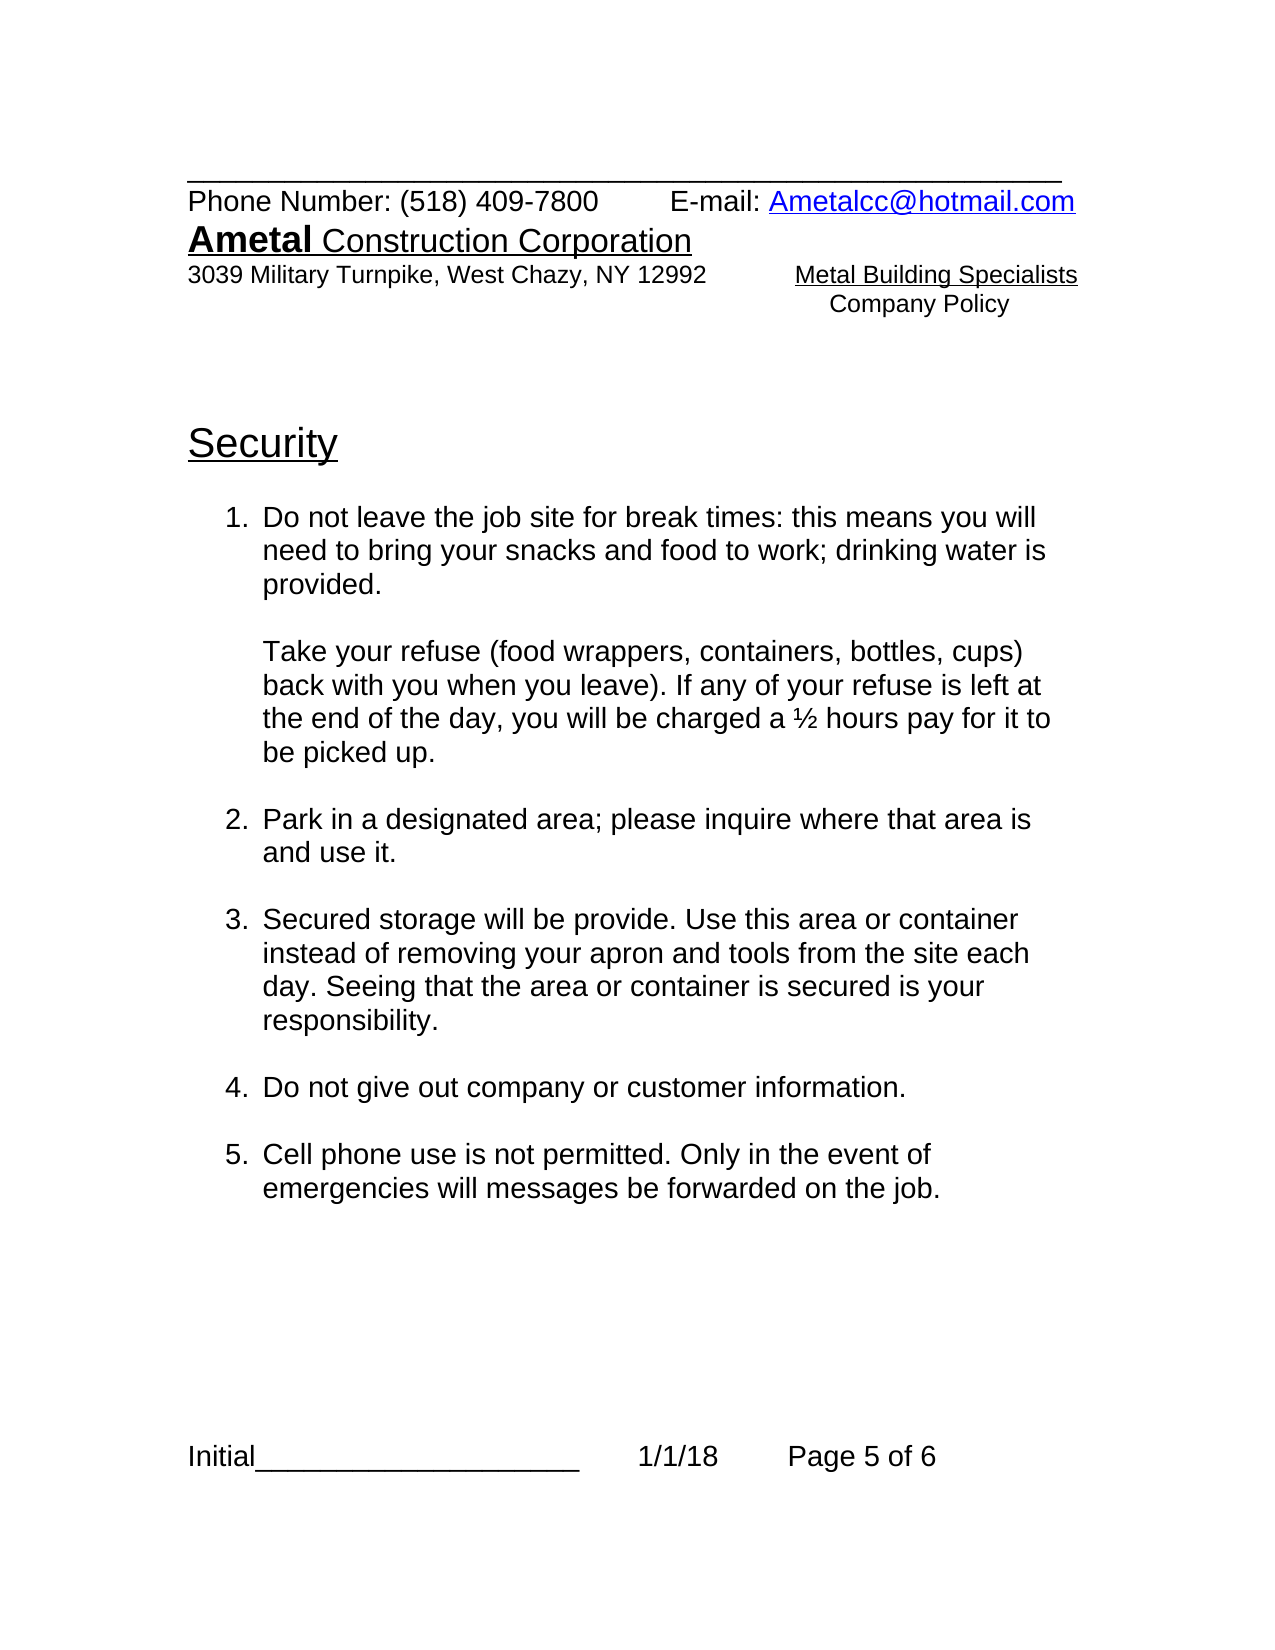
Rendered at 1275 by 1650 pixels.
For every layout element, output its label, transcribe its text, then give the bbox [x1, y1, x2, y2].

list Cell phone use is not permitted. Only in the event of emergencies will messages be forwarded on the job. [225, 1137, 1087, 1204]
text Ametal Construction Corporation [187, 217, 1087, 260]
list Do not leave the job site for break times: this means you will need to bring your snacks and food to work; drinking water is provided. [225, 500, 1087, 600]
text Security [187, 418, 1087, 466]
list Secured storage will be provide. Use this area or container instead of removing your apron and tools from the site each day. Seeing that the area or container is secured is your responsibility. [225, 902, 1087, 1036]
list Park in a designated area; please inquire where that area is and use it. [225, 802, 1087, 869]
text ______________________________________________________ Phone Number: (518) 409-7800 E-mail: Ametalcc@hotmail.com [187, 150, 1087, 217]
text Initial____________________ 1/1/18 Page 5 of 6 [187, 1439, 1087, 1472]
text Company Policy [187, 289, 1087, 318]
list Do not give out company or customer information. [225, 1070, 1087, 1103]
text 3039 Military Turnpike, West Chazy, NY 12992 Metal Building Specialists [187, 260, 1087, 289]
list Take your refuse (food wrappers, containers, bottles, cups) back with you when you leave). If any of your refuse is left at the end of the day, you will be charged a ½ hours pay for it to be picked up. [262, 634, 1087, 768]
